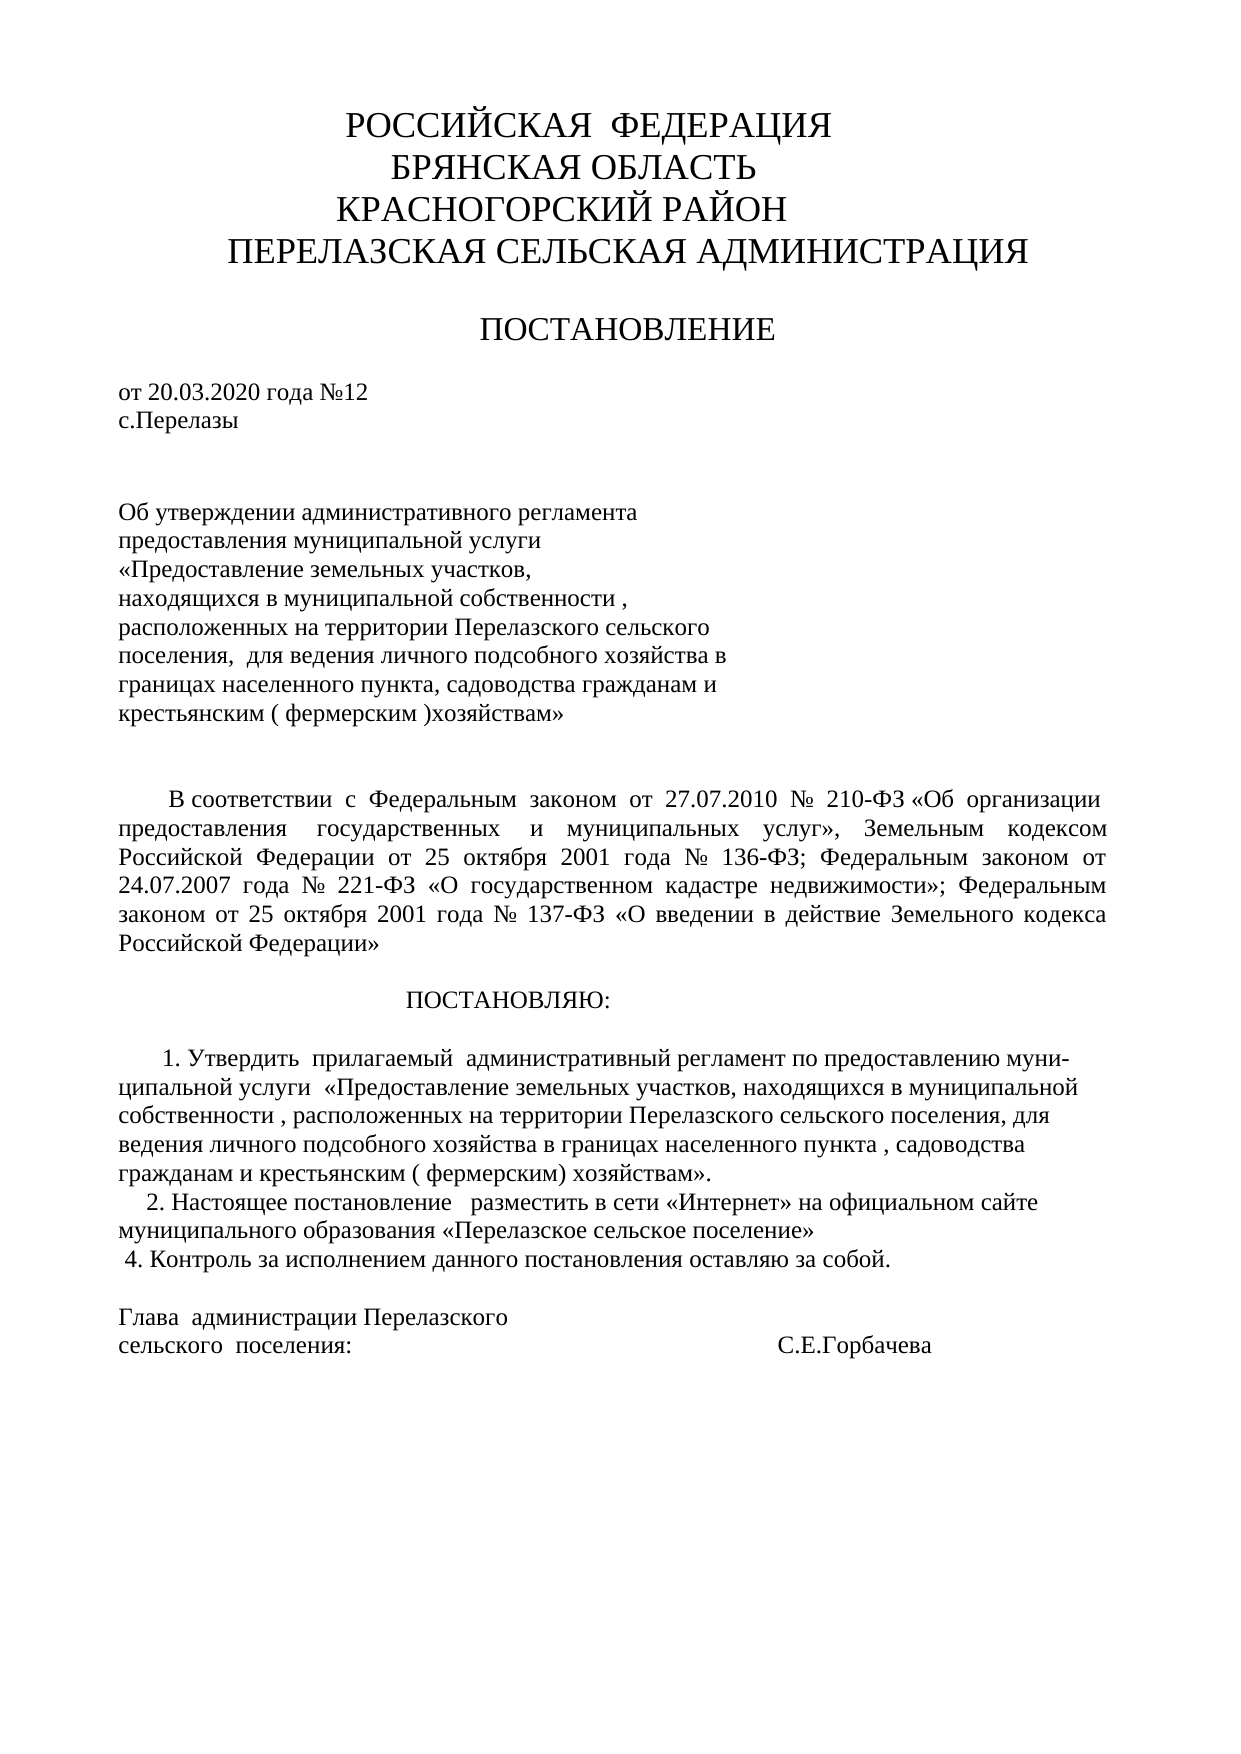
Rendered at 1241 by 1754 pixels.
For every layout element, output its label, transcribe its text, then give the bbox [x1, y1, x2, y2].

text КРАСНОГОРСКИЙ РАЙОН [118, 187, 1107, 229]
text ПОСТАНОВЛЕНИЕ [118, 310, 1107, 348]
text 4. Контроль за исполнением данного постановления оставляю за собой. [118, 1244, 1107, 1273]
text ПЕРЕЛАЗСКАЯ СЕЛЬСКАЯ АДМИНИСТРАЦИЯ [118, 229, 1107, 271]
text с.Перелазы [118, 406, 1107, 434]
text БРЯНСКАЯ ОБЛАСТЬ [118, 145, 1107, 187]
text 1. Утвердить прилагаемый административный регламент по предоставлению муни-ципальной услуги «Предоставление земельных участков, находящихся в муниципальной собственности , расположенных на территории Перелазского сельского поселения, для ведения личного подсобного хозяйства в границах населенного пункта , садоводства гражданам и крестьянским ( фермерским) хозяйствам». [118, 1043, 1107, 1187]
table_header Об утверждении административного регламента предоставления муниципальной услуги «Предоставление земельных участков, находящихся в муниципальной собственности , расположенных на территории Перелазского сельского поселения, для ведения личного подсобного хозяйства в границах населенного пункта, садоводства гражданам и крестьянским ( фермерским )хозяйствам» [107, 497, 738, 784]
text В соответствии с Федеральным законом от 27.07.2010 № 210-ФЗ «Об организации предоставления государственных и муниципальных услуг», Земельным кодексом Российской Федерации от 25 октября 2001 года № 136-ФЗ; Федеральным законом от 24.07.2007 года № 221-ФЗ «О государственном кадастре недвижимости»; Федеральным законом от 25 октября 2001 года № 137-ФЗ «О введении в действие Земельного кодекса Российской Федерации» [118, 784, 1107, 957]
text от 20.03.2020 года №12 [118, 377, 1107, 406]
text РОССИЙСКАЯ ФЕДЕРАЦИЯ [118, 103, 1107, 145]
text ПОСТАНОВЛЯЮ: [118, 985, 1107, 1014]
text 2. Настоящее постановление разместить в сети «Интернет» на официальном сайте муниципального образования «Перелазское сельское поселение» [118, 1187, 1107, 1244]
text сельского поселения: С.Е.Горбачева [118, 1330, 1107, 1359]
text Глава администрации Перелазского [118, 1302, 1107, 1330]
